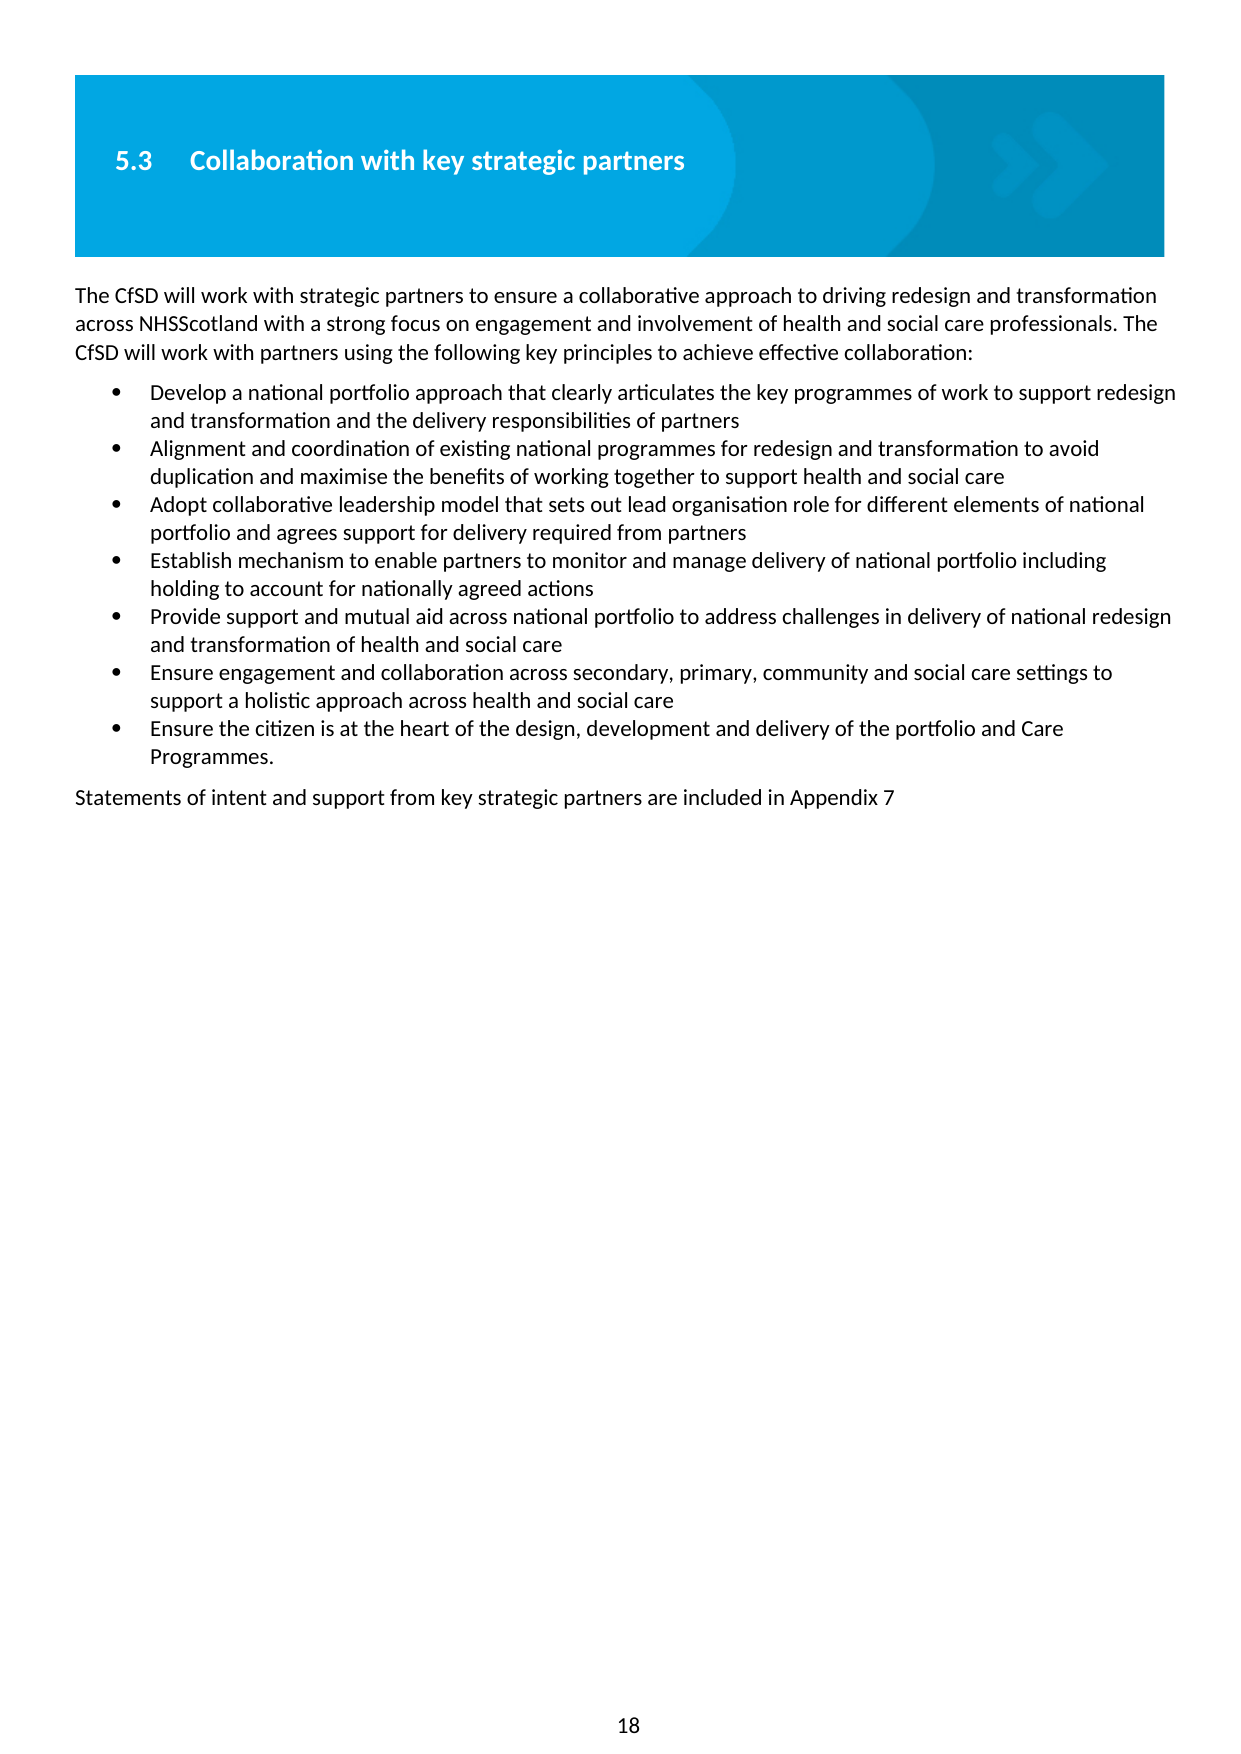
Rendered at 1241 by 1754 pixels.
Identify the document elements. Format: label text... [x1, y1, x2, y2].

text The CfSD will work with strategic partners to ensure a collaborative approach to driving redesign and transformation across NHSScotland with a strong focus on engagement and involvement of health and social care professionals. The CfSD will work with partners using the following key principles to achieve effective collaboration: [75, 282, 1181, 366]
list Establish mechanism to enable partners to monitor and manage delivery of national portfolio including holding to account for nationally agreed actions [112, 546, 1181, 602]
list Ensure engagement and collaboration across secondary, primary, community and social care settings to support a holistic approach across health and social care [112, 658, 1181, 714]
list Adopt collaborative leadership model that sets out lead organisation role for different elements of national portfolio and agrees support for delivery required from partners [112, 490, 1181, 546]
text Statements of intent and support from key strategic partners are included in Appendix 7 [75, 783, 1181, 811]
list Develop a national portfolio approach that clearly articulates the key programmes of work to support redesign and transformation and the delivery responsibilities of partners [112, 378, 1181, 434]
list Alignment and coordination of existing national programmes for redesign and transformation to avoid duplication and maximise the benefits of working together to support health and social care [112, 434, 1181, 490]
list Provide support and mutual aid across national portfolio to address challenges in delivery of national redesign and transformation of health and social care [112, 602, 1181, 658]
list Ensure the citizen is at the heart of the design, development and delivery of the portfolio and Care Programmes. [112, 714, 1181, 770]
